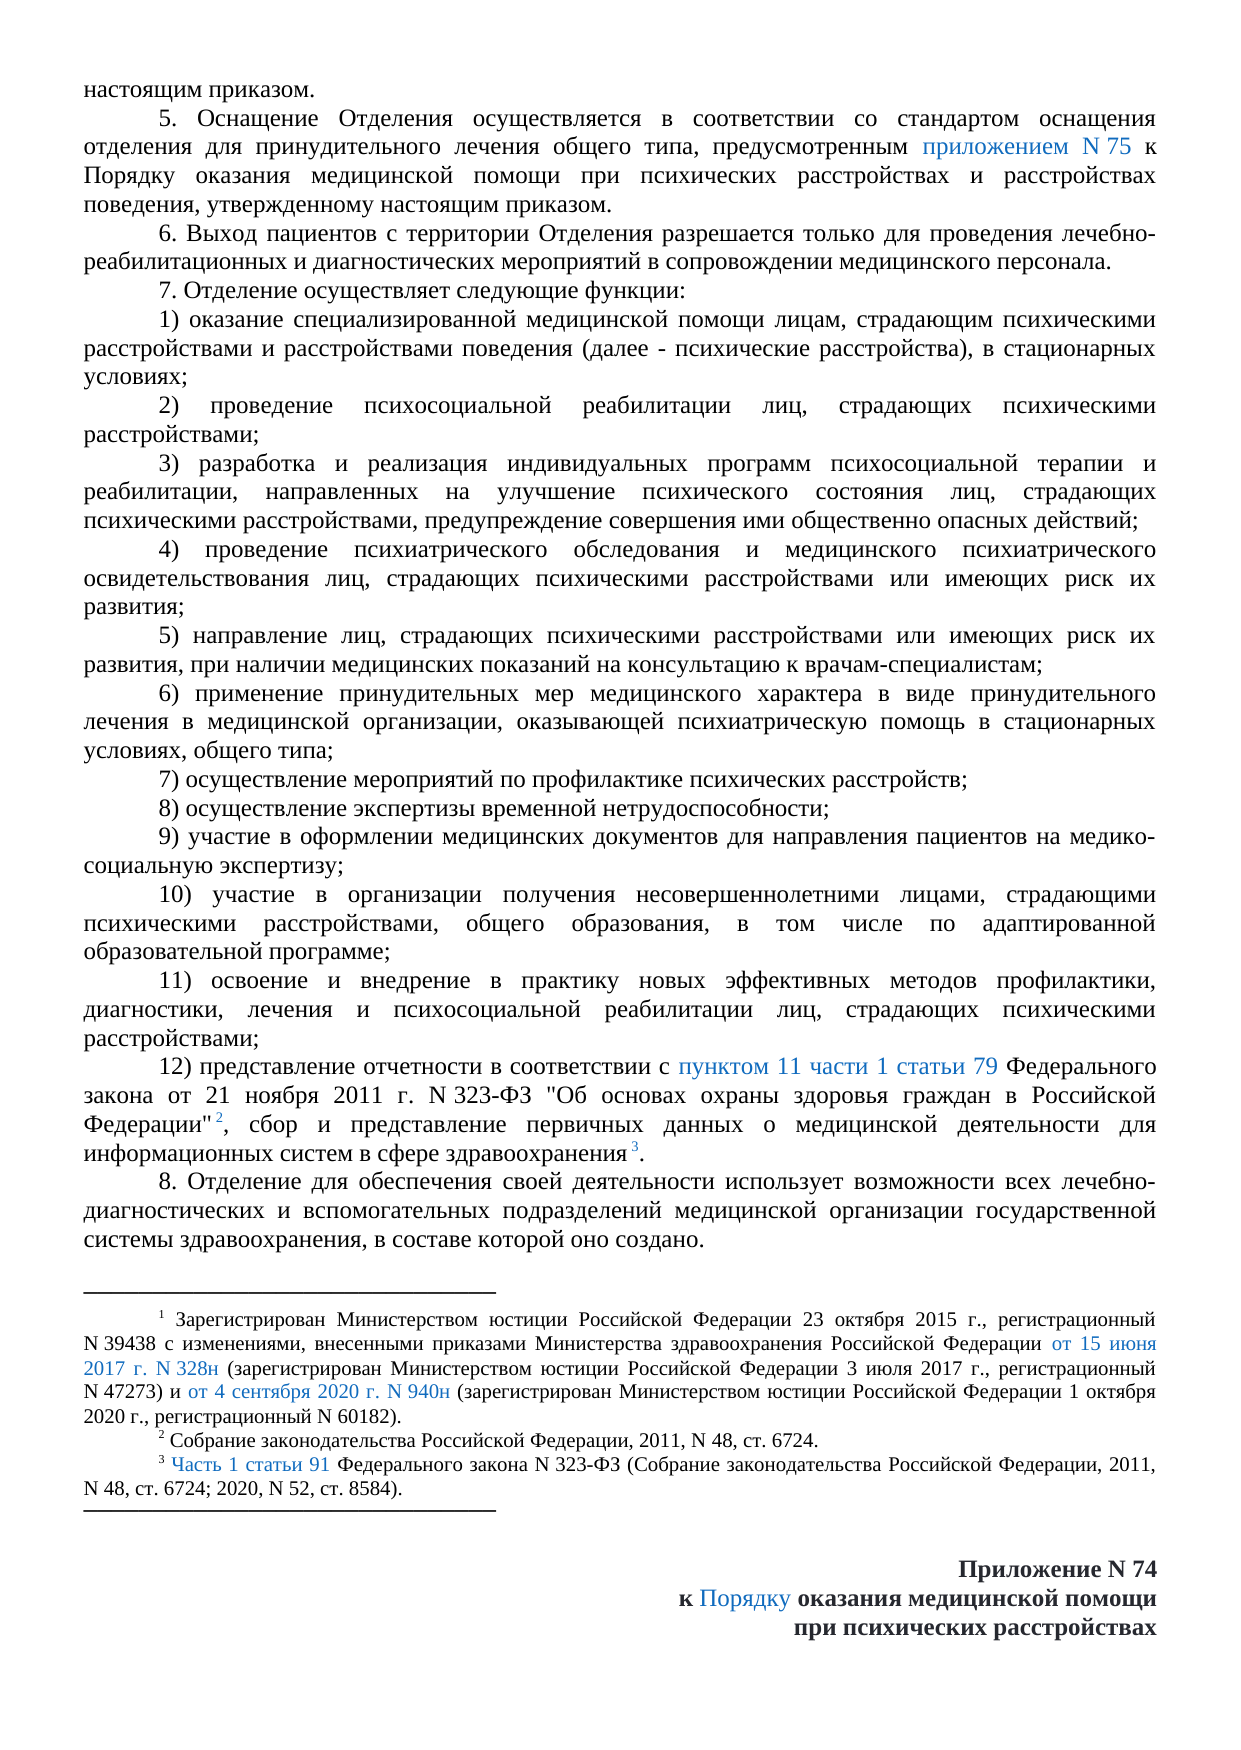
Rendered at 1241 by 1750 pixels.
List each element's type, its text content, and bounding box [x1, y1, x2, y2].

text 5) направление лиц, страдающих психическими расстройствами или имеющих риск их развития, при наличии медицинских показаний на консультацию к врачам-специалистам; [83, 620, 1157, 678]
text 6) применение принудительных мер медицинского характера в виде принудительного лечения в медицинской организации, оказывающей психиатрическую помощь в стационарных условиях, общего типа; [83, 678, 1157, 764]
text 9) участие в оформлении медицинских документов для направления пациентов на медико-социальную экспертизу; [83, 821, 1157, 879]
text ────────────────────────────── [83, 1281, 1157, 1307]
text 12) представление отчетности в соответствии с пунктом 11 части 1 статьи 79 Федерального закона от 21 ноября 2011 г. N 323-ФЗ "Об основах охраны здоровья граждан в Российской Федерации" 2, сбор и представление первичных данных о медицинской деятельности для информационных систем в сфере здравоохранения 3. [83, 1051, 1157, 1166]
text 3 Часть 1 статьи 91 Федерального закона N 323-ФЗ (Собрание законодательства Российской Федерации, 2011, N 48, ст. 6724; 2020, N 52, ст. 8584). [83, 1452, 1157, 1500]
text 5. Оснащение Отделения осуществляется в соответствии со стандартом оснащения отделения для принудительного лечения общего типа, предусмотренным приложением N 75 к Порядку оказания медицинской помощи при психических расстройствах и расстройствах поведения, утвержденному настоящим приказом. [83, 103, 1157, 218]
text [83, 1554, 1157, 1641]
text 8. Отделение для обеспечения своей деятельности использует возможности всех лечебно-диагностических и вспомогательных подразделений медицинской организации государственной системы здравоохранения, в составе которой оно создано. [83, 1166, 1157, 1253]
text 2) проведение психосоциальной реабилитации лиц, страдающих психическими расстройствами; [83, 390, 1157, 448]
text 7) осуществление мероприятий по профилактике психических расстройств; [83, 764, 1157, 793]
text 1 Зарегистрирован Министерством юстиции Российской Федерации 23 октября 2015 г., регистрационный N 39438 с изменениями, внесенными приказами Министерства здравоохранения Российской Федерации от 15 июня 2017 г. N 328н (зарегистрирован Министерством юстиции Российской Федерации 3 июля 2017 г., регистрационный N 47273) и от 4 сентября 2020 г. N 940н (зарегистрирован Министерством юстиции Российской Федерации 1 октября 2020 г., регистрационный N 60182). [83, 1307, 1157, 1428]
text 8) осуществление экспертизы временной нетрудоспособности; [83, 793, 1157, 821]
text 11) освоение и внедрение в практику новых эффективных методов профилактики, диагностики, лечения и психосоциальной реабилитации лиц, страдающих психическими расстройствами; [83, 965, 1157, 1051]
text 6. Выход пациентов с территории Отделения разрешается только для проведения лечебно-реабилитационных и диагностических мероприятий в сопровождении медицинского персонала. [83, 218, 1157, 275]
text 7. Отделение осуществляет следующие функции: [83, 275, 1157, 304]
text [83, 74, 1157, 103]
text ────────────────────────────── [83, 1500, 1157, 1526]
text 10) участие в организации получения несовершеннолетними лицами, страдающими психическими расстройствами, общего образования, в том числе по адаптированной образовательной программе; [83, 879, 1157, 965]
text 2 Собрание законодательства Российской Федерации, 2011, N 48, ст. 6724. [83, 1428, 1157, 1452]
text 4) проведение психиатрического обследования и медицинского психиатрического освидетельствования лиц, страдающих психическими расстройствами или имеющих риск их развития; [83, 534, 1157, 620]
text 3) разработка и реализация индивидуальных программ психосоциальной терапии и реабилитации, направленных на улучшение психического состояния лиц, страдающих психическими расстройствами, предупреждение совершения ими общественно опасных действий; [83, 448, 1157, 534]
text 1) оказание специализированной медицинской помощи лицам, страдающим психическими расстройствами и расстройствами поведения (далее - психические расстройства), в стационарных условиях; [83, 304, 1157, 390]
